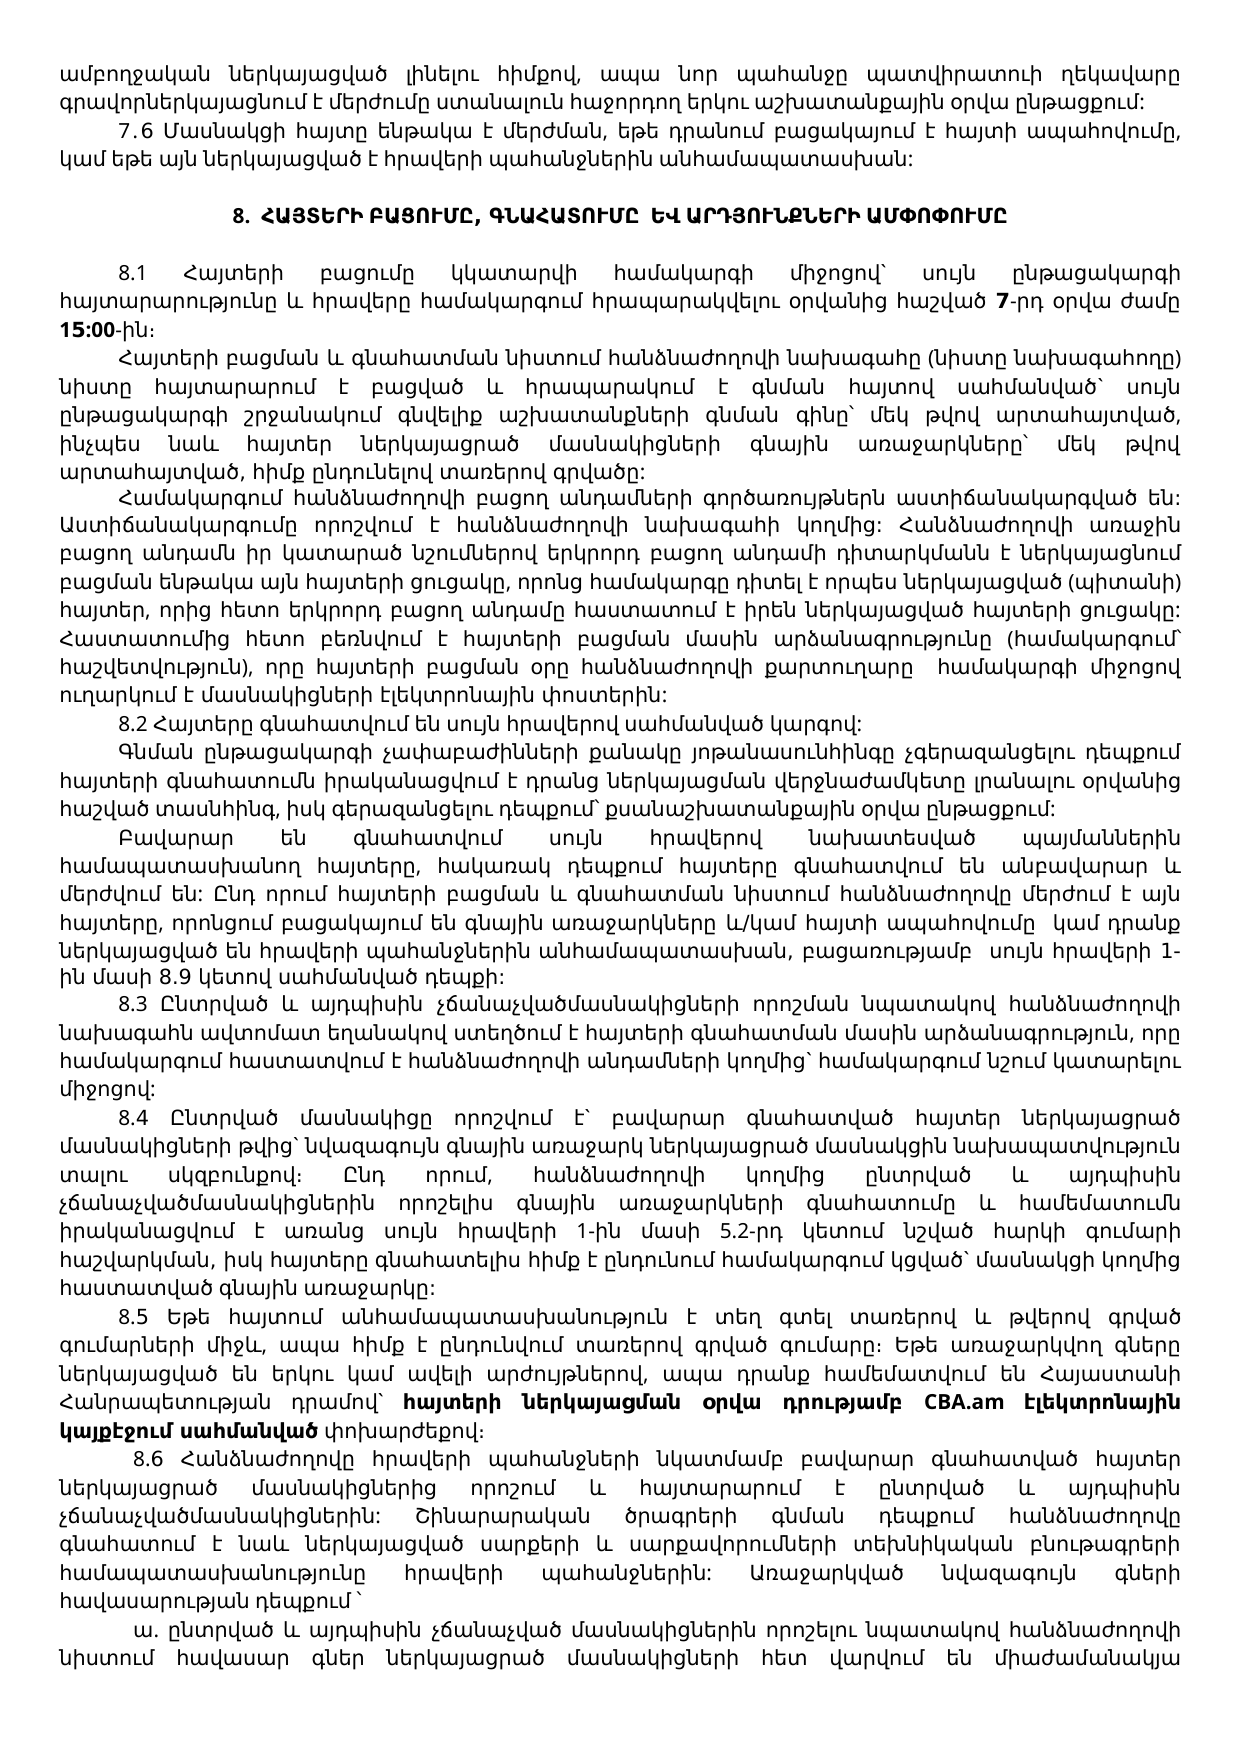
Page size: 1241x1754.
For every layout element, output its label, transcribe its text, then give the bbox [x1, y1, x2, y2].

text 8.2 Հայտերը գնահատվում են սույն հրավերով սահմանված կարգով: [59, 709, 1181, 737]
text 8.5 Եթե հայտում անհամապատասխանություն է տեղ գտել տառերով և թվերով գրված գումարների միջև, ապա հիմք է ընդունվում տառերով գրված գումարը։ Եթե առաջարկվող գները ներկայացված են երկու կամ ավելի արժույթներով, ապա դրանք համեմատվում են Հայաստանի Հանրապետության դրամով` հայտերի ներկայացման օրվա դրությամբ CBA.am էլեկտրոնային կայքէջում սահմանված փոխարժեքով։ [59, 1302, 1181, 1444]
text Բավարար են գնահատվում սույն հրավերով նախատեսված պայմաններին համապատասխանող հայտերը, հակառակ դեպքում հայտերը գնահատվում են անբավարար և մերժվում են: Ընդ որում հայտերի բացման և գնահատման նիստում հանձնաժողովը մերժում է այն հայտերը, որոնցում բացակայում են գնային առաջարկները և/կամ հայտի ապահովումը կամ դրանք ներկայացված են հրավերի պահանջներին անհամապատասխան, բացառությամբ սույն հրավերի 1-ին մասի 8.9 կետով սահմանված դեպքի: [59, 823, 1181, 989]
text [59, 59, 1181, 116]
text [59, 1615, 1181, 1672]
text 8.4 Ընտրված մասնակիցը որոշվում է` բավարար գնահատված հայտեր ներկայացրած մասնակիցների թվից` նվազագույն գնային առաջարկ ներկայացրած մասնակցին նախապատվություն տալու սկզբունքով։ Ընդ որում, հանձնաժողովի կողմից ընտրված և այդպիսին չճանաչվածմասնակիցներին որոշելիս գնային առաջարկների գնահատումը և համեմատումն իրականացվում է առանց սույն հրավերի 1-ին մասի 5.2-րդ կետում նշված հարկի գումարի հաշվարկման, իսկ հայտերը գնահատելիս հիմք է ընդունում համակարգում կցված` մասնակցի կողմից հաստատված գնային առաջարկը: [59, 1103, 1181, 1302]
text Գնման ընթացակարգի չափաբաժինների քանակը յոթանասունհինգը չգերազանցելու դեպքում հայտերի գնահատումն իրականացվում է դրանց ներկայացման վերջնաժամկետը լրանալու օրվանից հաշված տասնհինգ, իսկ գերազանցելու դեպքում՝ քսանաշխատանքային օրվա ընթացքում: [59, 737, 1181, 823]
text 8.3 Ընտրված և այդպիսին չճանաչվածմասնակիցների որոշման նպատակով հանձնաժողովի նախագահն ավտոմատ եղանակով ստեղծում է հայտերի գնահատման մասին արձանագրություն, որը համակարգում հաստատվում է հանձնաժողովի անդամների կողմից` համակարգում նշում կատարելու միջոցով: [59, 989, 1181, 1103]
text Հայտերի բացման և գնահատման նիստում հանձնաժողովի նախագահը (նիստը նախագահողը) նիստը հայտարարում է բացված և հրապարակում է գնման հայտով սահմանված` սույն ընթացակարգի շրջանակում գնվելիք աշխատանքների գնման գինը՝ մեկ թվով արտահայտված, ինչպես նաև հայտեր ներկայացրած մասնակիցների գնային առաջարկները՝ մեկ թվով արտահայտված, հիմք ընդունելով տառերով գրվածը: [59, 343, 1181, 486]
text 8.6 Հանձնաժողովը հրավերի պահանջների նկատմամբ բավարար գնահատված հայտեր ներկայացրած մասնակիցներից որոշում և հայտարարում է ընտրված և այդպիսին չճանաչվածմասնակիցներին: Շինարարական ծրագրերի գնման դեպքում հանձնաժողովը գնահատում է նաև ներկայացված սարքերի և սարքավորումների տեխնիկական բնութագրերի համապատասխանությունը հրավերի պահանջներին: Առաջարկված նվազագույն գների հավասարության դեպքում ՝ [59, 1444, 1181, 1615]
text 7․6 Մասնակցի հայտը ենթակա է մերժման, եթե դրանում բացակայում է հայտի ապահովումը, կամ եթե այն ներկայացված է հրավերի պահանջներին անհամապատասխան: [59, 116, 1181, 173]
text Համակարգում հանձնաժողովի բացող անդամների գործառույթներն աստիճանակարգված են: Աստիճանակարգումը որոշվում է հանձնաժողովի նախագահի կողմից: Հանձնաժողովի առաջին բացող անդամն իր կատարած նշումներով երկրորդ բացող անդամի դիտարկմանն է ներկայացնում բացման ենթակա այն հայտերի ցուցակը, որոնց համակարգը դիտել է որպես ներկայացված (պիտանի) հայտեր, որից հետո երկրորդ բացող անդամը հաստատում է իրեն ներկայացված հայտերի ցուցակը: Հաստատումից հետո բեռնվում է հայտերի բացման մասին արձանագրությունը (համակարգում՝ հաշվետվություն), որը հայտերի բացման օրը հանձնաժողովի քարտուղարը համակարգի միջոցով ուղարկում է մասնակիցների էլեկտրոնային փոստերին: [59, 486, 1181, 709]
text 8. ՀԱՅՏԵՐԻ ԲԱՑՈՒՄԸ, ԳՆԱՀԱՏՈՒՄԸ ԵՎ ԱՐԴՅՈՒՆՔՆԵՐԻ ԱՄՓՈՓՈՒՄԸ [59, 201, 1181, 230]
text 8.1 Հայտերի բացումը կկատարվի համակարգի միջոցով` սույն ընթացակարգի հայտարարությունը և հրավերը համակարգում հրապարակվելու օրվանից հաշված 7-րդ օրվա ժամը 15:00-ին։ [59, 258, 1181, 343]
